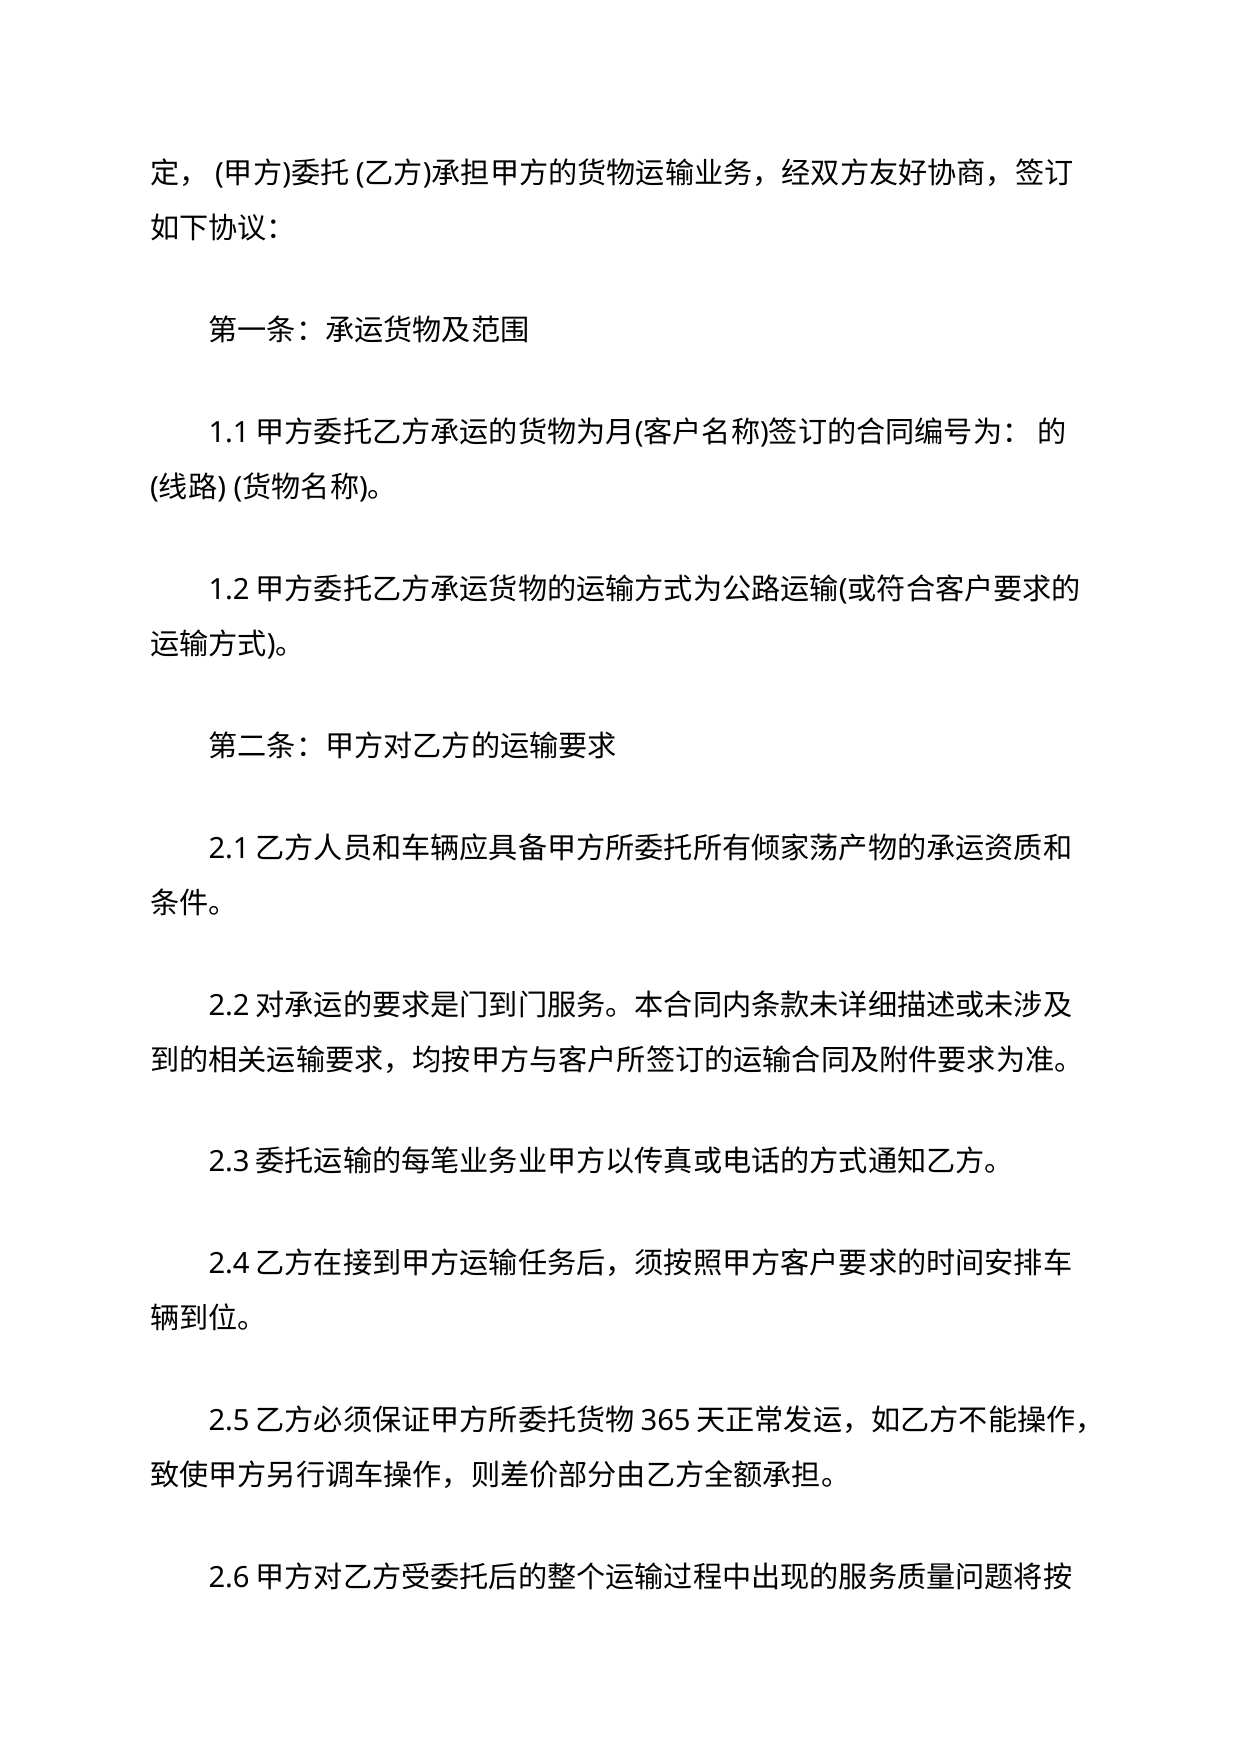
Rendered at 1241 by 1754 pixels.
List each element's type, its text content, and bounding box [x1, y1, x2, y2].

text 2.4乙方在接到甲方运输任务后，须按照甲方客户要求的时间安排车辆到位。 [150, 1240, 1090, 1337]
text 1.2甲方委托乙方承运货物的运输方式为公路运输(或符合客户要求的运输方式)。 [150, 566, 1090, 663]
text 第一条：承运货物及范围 [150, 307, 1090, 349]
text 1.1甲方委托乙方承运的货物为月(客户名称)签订的合同编号为： 的 (线路) (货物名称)。 [150, 408, 1090, 506]
text 2.2对承运的要求是门到门服务。本合同内条款未详细描述或未涉及到的相关运输要求，均按甲方与客户所签订的运输合同及附件要求为准。 [150, 981, 1090, 1078]
text 2.1乙方人员和车辆应具备甲方所委托所有倾家荡产物的承运资质和条件。 [150, 824, 1090, 922]
text 2.5乙方必须保证甲方所委托货物365天正常发运，如乙方不能操作，致使甲方另行调车操作，则差价部分由乙方全额承担。 [150, 1397, 1090, 1494]
text 2.3委托运输的每笔业务业甲方以传真或电话的方式通知乙方。 [150, 1138, 1090, 1180]
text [150, 1553, 1090, 1596]
text 第二条：甲方对乙方的运输要求 [150, 722, 1090, 765]
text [150, 150, 1090, 247]
